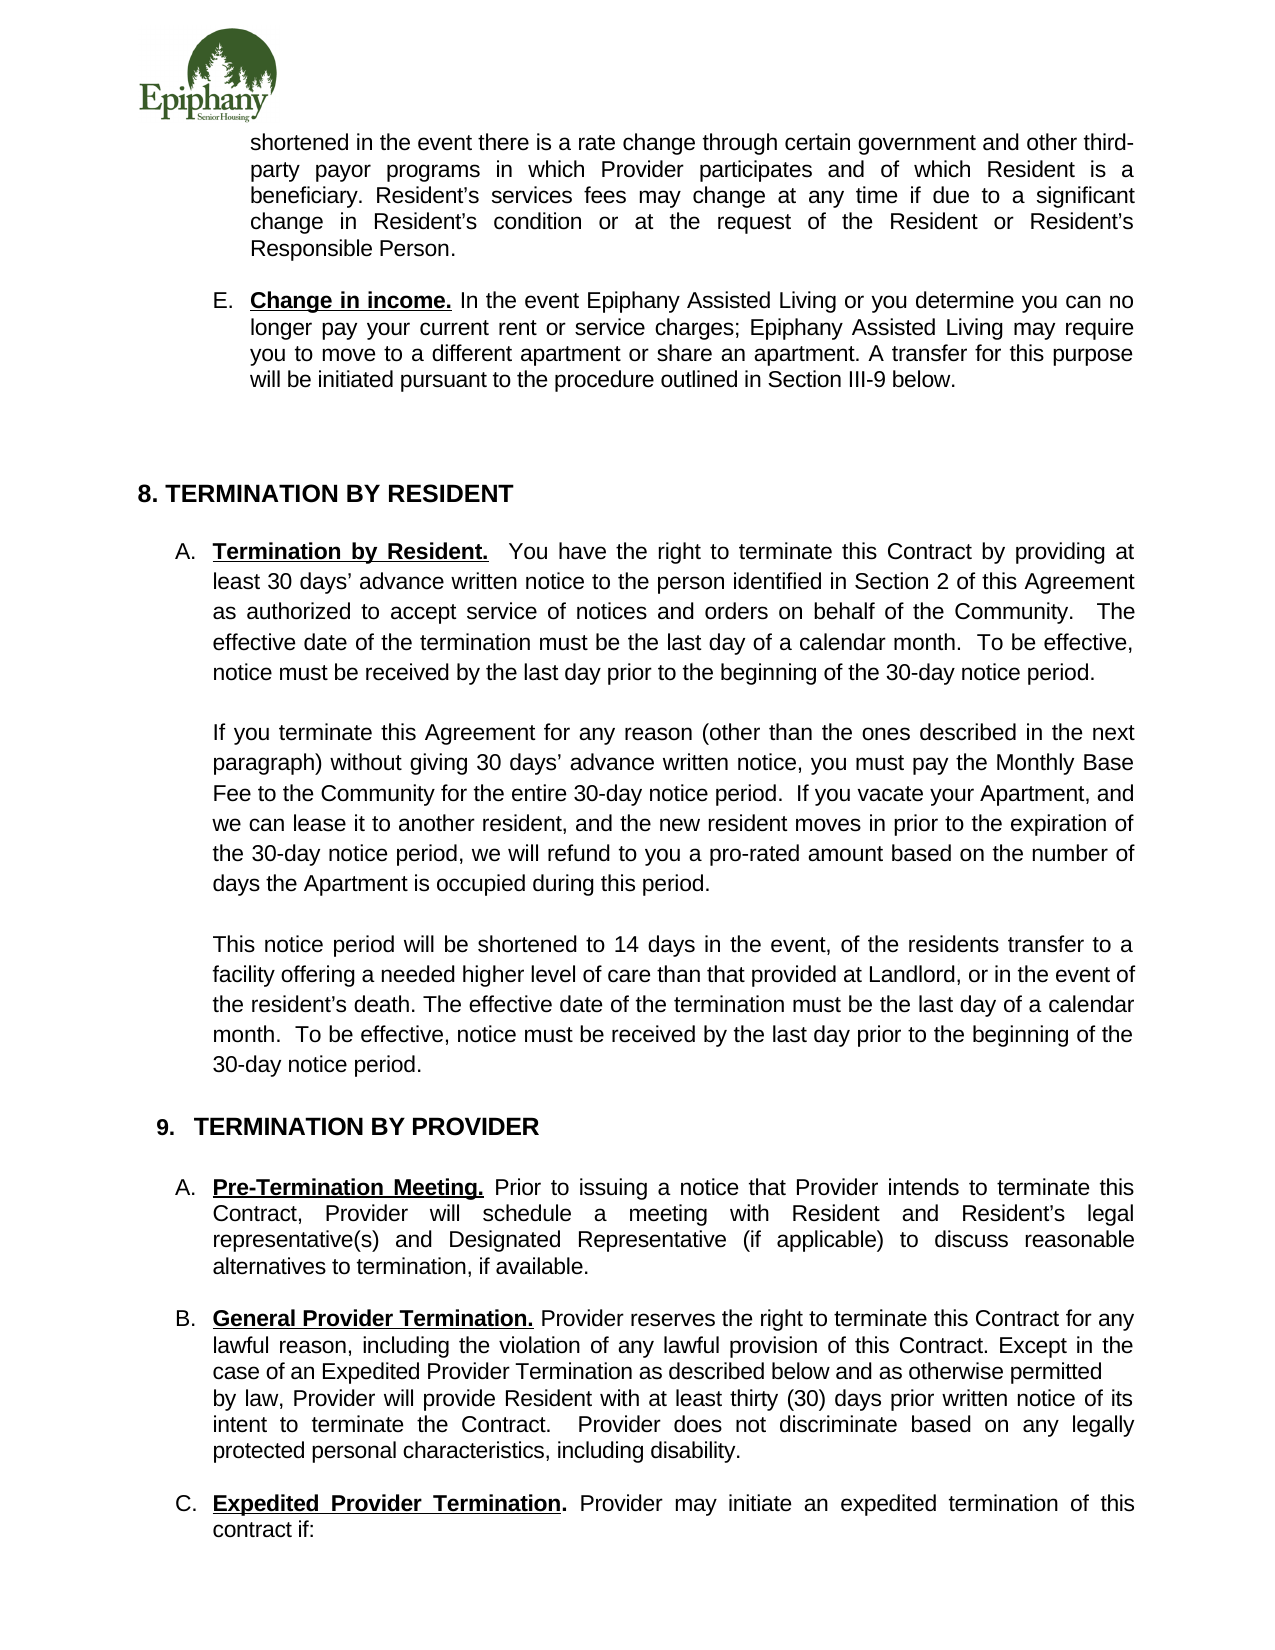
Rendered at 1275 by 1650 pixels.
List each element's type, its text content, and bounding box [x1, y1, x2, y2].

list Change in income. In the event Epiphany Assisted Living or you determine you can no longer pay your current rent or service charges; Epiphany Assisted Living may require you to move to a different apartment or share an apartment. A transfer for this purpose will be initiated pursuant to the procedure outlined in Section III-9 below. [212, 287, 1135, 393]
text If you terminate this Agreement for any reason (other than the ones described in the next paragraph) without giving 30 days’ advance written notice, you must pay the Monthly Base Fee to the Community for the entire 30-day notice period. If you vacate your Apartment, and we can lease it to another resident, and the new resident moves in prior to the expiration of the 30-day notice period, we will refund to you a pro-rated amount based on the number of days the Apartment is occupied during this period. [212, 719, 1135, 897]
list Termination by Resident. You have the right to terminate this Contract by providing at least 30 days’ advance written notice to the person identified in Section 2 of this Agreement as authorized to accept service of notices and orders on behalf of the Community. The effective date of the termination must be the last day of a calendar month. To be effective, notice must be received by the last day prior to the beginning of the 30-day notice period. [175, 538, 1135, 685]
list TERMINATION BY PROVIDER [156, 1112, 1135, 1141]
list Expedited Provider Termination. Provider may initiate an expedited termination of this contract if: [175, 1490, 1135, 1543]
text by law, Provider will provide Resident with at least thirty (30) days prior written notice of its intent to terminate the Contract. Provider does not discriminate based on any legally protected personal characteristics, including disability. [212, 1384, 1135, 1463]
list General Provider Termination. Provider reserves the right to terminate this Contract for any lawful reason, including the violation of any lawful provision of this Contract. Except in the case of an Expedited Provider Termination as described below and as otherwise permitted [175, 1305, 1135, 1384]
picture [137, 25, 280, 123]
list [212, 129, 1135, 261]
text 8. TERMINATION BY RESIDENT [137, 479, 1135, 508]
text This notice period will be shortened to 14 days in the event, of the residents transfer to a facility offering a needed higher level of care than that provided at Landlord, or in the event of the resident’s death. The effective date of the termination must be the last day of a calendar month. To be effective, notice must be received by the last day prior to the beginning of the 30-day notice period. [212, 931, 1135, 1078]
list Pre-Termination Meeting. Prior to issuing a notice that Provider intends to terminate this Contract, Provider will schedule a meeting with Resident and Resident’s legal representative(s) and Designated Representative (if applicable) to discuss reasonable alternatives to termination, if available. [175, 1174, 1135, 1279]
